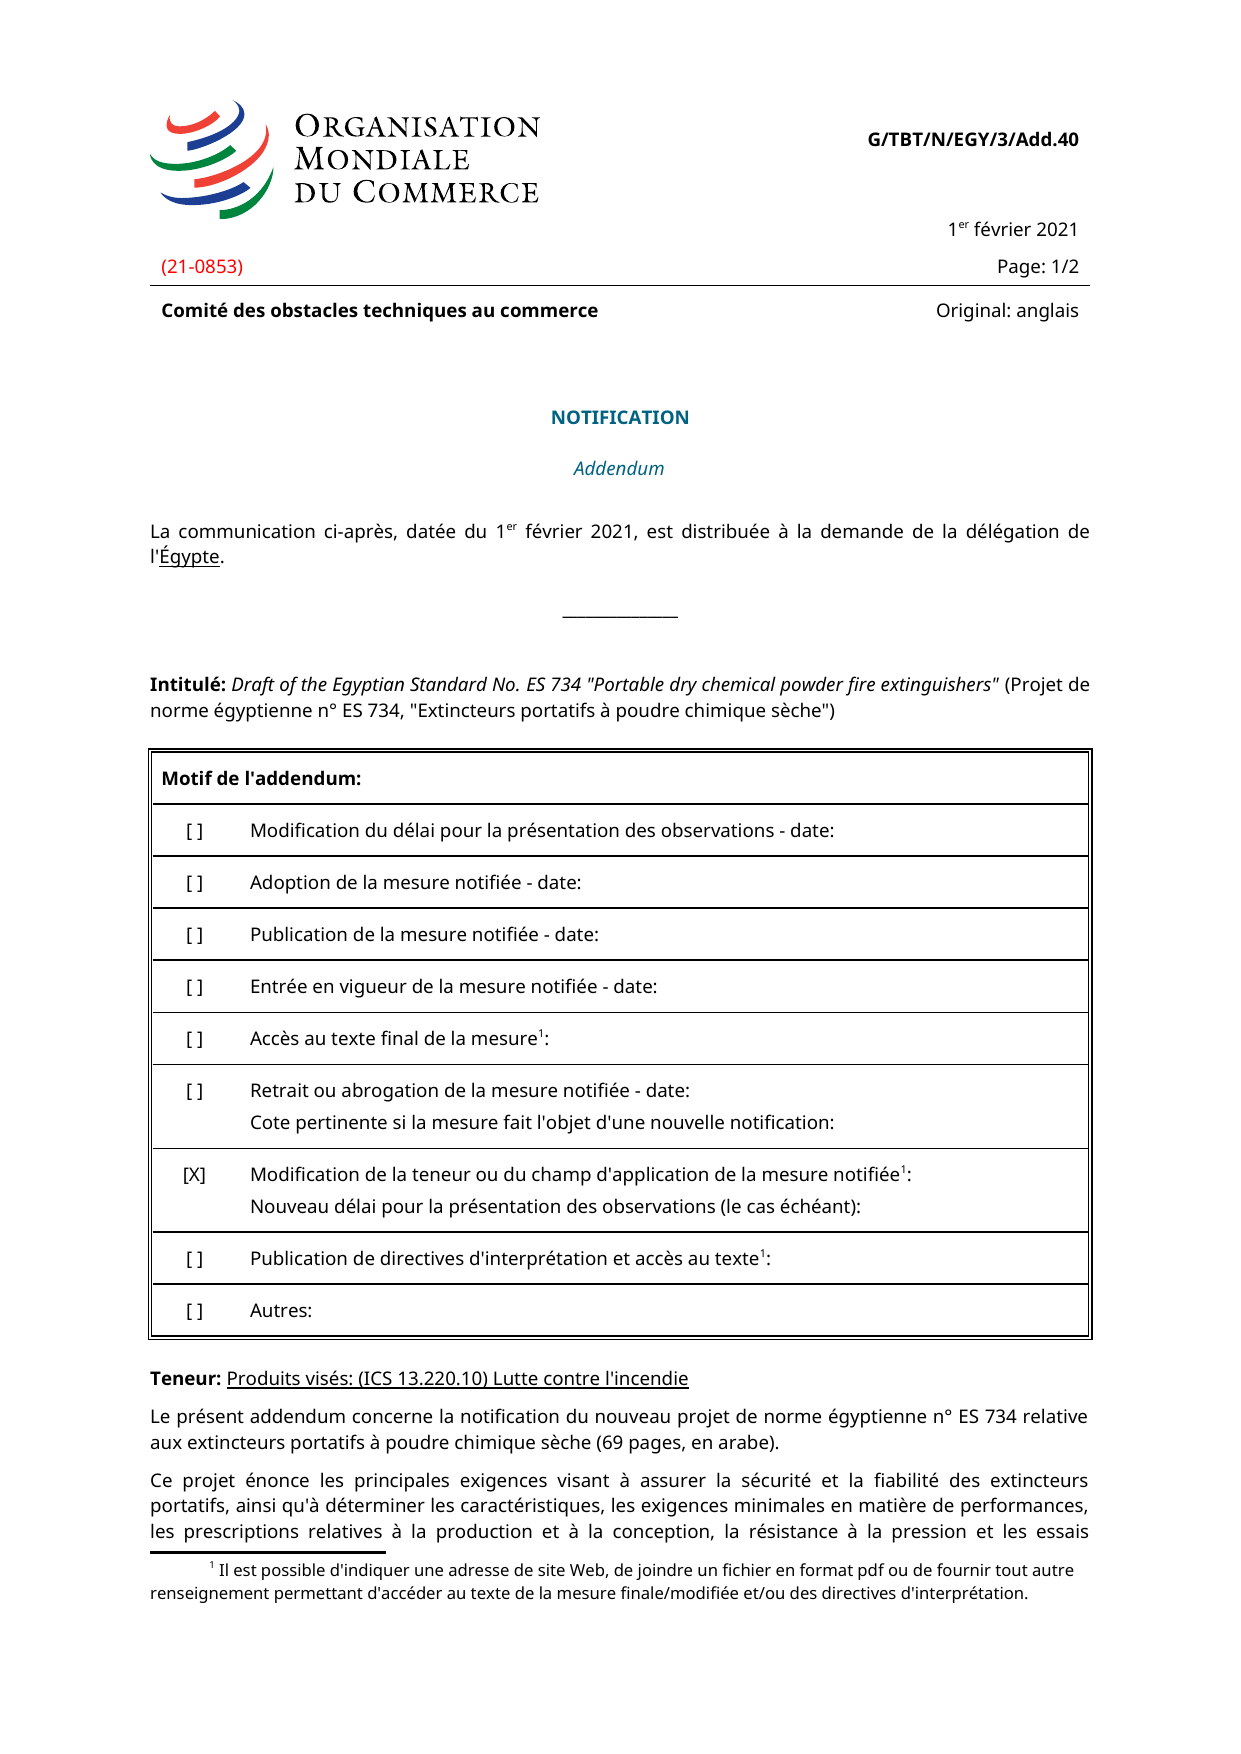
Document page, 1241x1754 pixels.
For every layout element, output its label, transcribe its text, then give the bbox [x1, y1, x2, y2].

text Teneur: Produits visés: (ICS 13.220.10) Lutte contre l'incendie [150, 1366, 1090, 1391]
table_cell [ ] [152, 1284, 238, 1335]
table_header Motif de l'addendum: [152, 753, 1088, 803]
table_cell Modification de la teneur ou du champ d'application de la mesure notifiée1: Nouveau délai pour la présentation des observations (le cas échéant): [239, 1149, 1088, 1231]
table_cell [ ] [152, 1013, 238, 1063]
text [150, 1467, 1090, 1544]
table_cell Adoption de la mesure notifiée - date: [239, 857, 1088, 907]
title Addendum [150, 455, 1090, 481]
table_cell [ ] [152, 1065, 238, 1147]
text _______________ [150, 595, 1090, 620]
table_cell [X] [152, 1149, 238, 1231]
table_cell Retrait ou abrogation de la mesure notifiée - date: Cote pertinente si la mesure fait l'objet d'une nouvelle notification: [239, 1065, 1088, 1147]
table_cell Accès au texte final de la mesure: [239, 1013, 1088, 1063]
table_cell Modification du délai pour la présentation des observations - date: [239, 805, 1088, 855]
table_cell [ ] [152, 908, 238, 959]
text Le présent addendum concerne la notification du nouveau projet de norme égyptienne n° ES 734 relative aux extincteurs portatifs à poudre chimique sèche (69 pages, en arabe). [150, 1404, 1090, 1455]
table_cell Publication de directives d'interprétation et accès au texte1: [239, 1233, 1088, 1283]
text La communication ci-après, datée du 1er février 2021, est distribuée à la demande de la délégation de l'Égypte. [150, 518, 1090, 569]
title NOTIFICATION [150, 405, 1090, 430]
table_cell Autres: [239, 1285, 1088, 1335]
table_cell [ ] [152, 804, 238, 855]
table_cell [ ] [152, 856, 238, 907]
text Intitulé: Draft of the Egyptian Standard No. ES 734 "Portable dry chemical powder fire extinguishers" (Projet de norme égyptienne n° ES 734, "Extincteurs portatifs à poudre chimique sèche") [150, 671, 1090, 722]
table_cell Entrée en vigueur de la mesure notifiée - date: [239, 961, 1088, 1011]
table_cell Publication de la mesure notifiée - date: [239, 909, 1088, 959]
table_cell [ ] [152, 1232, 238, 1283]
table_cell [ ] [152, 960, 238, 1011]
